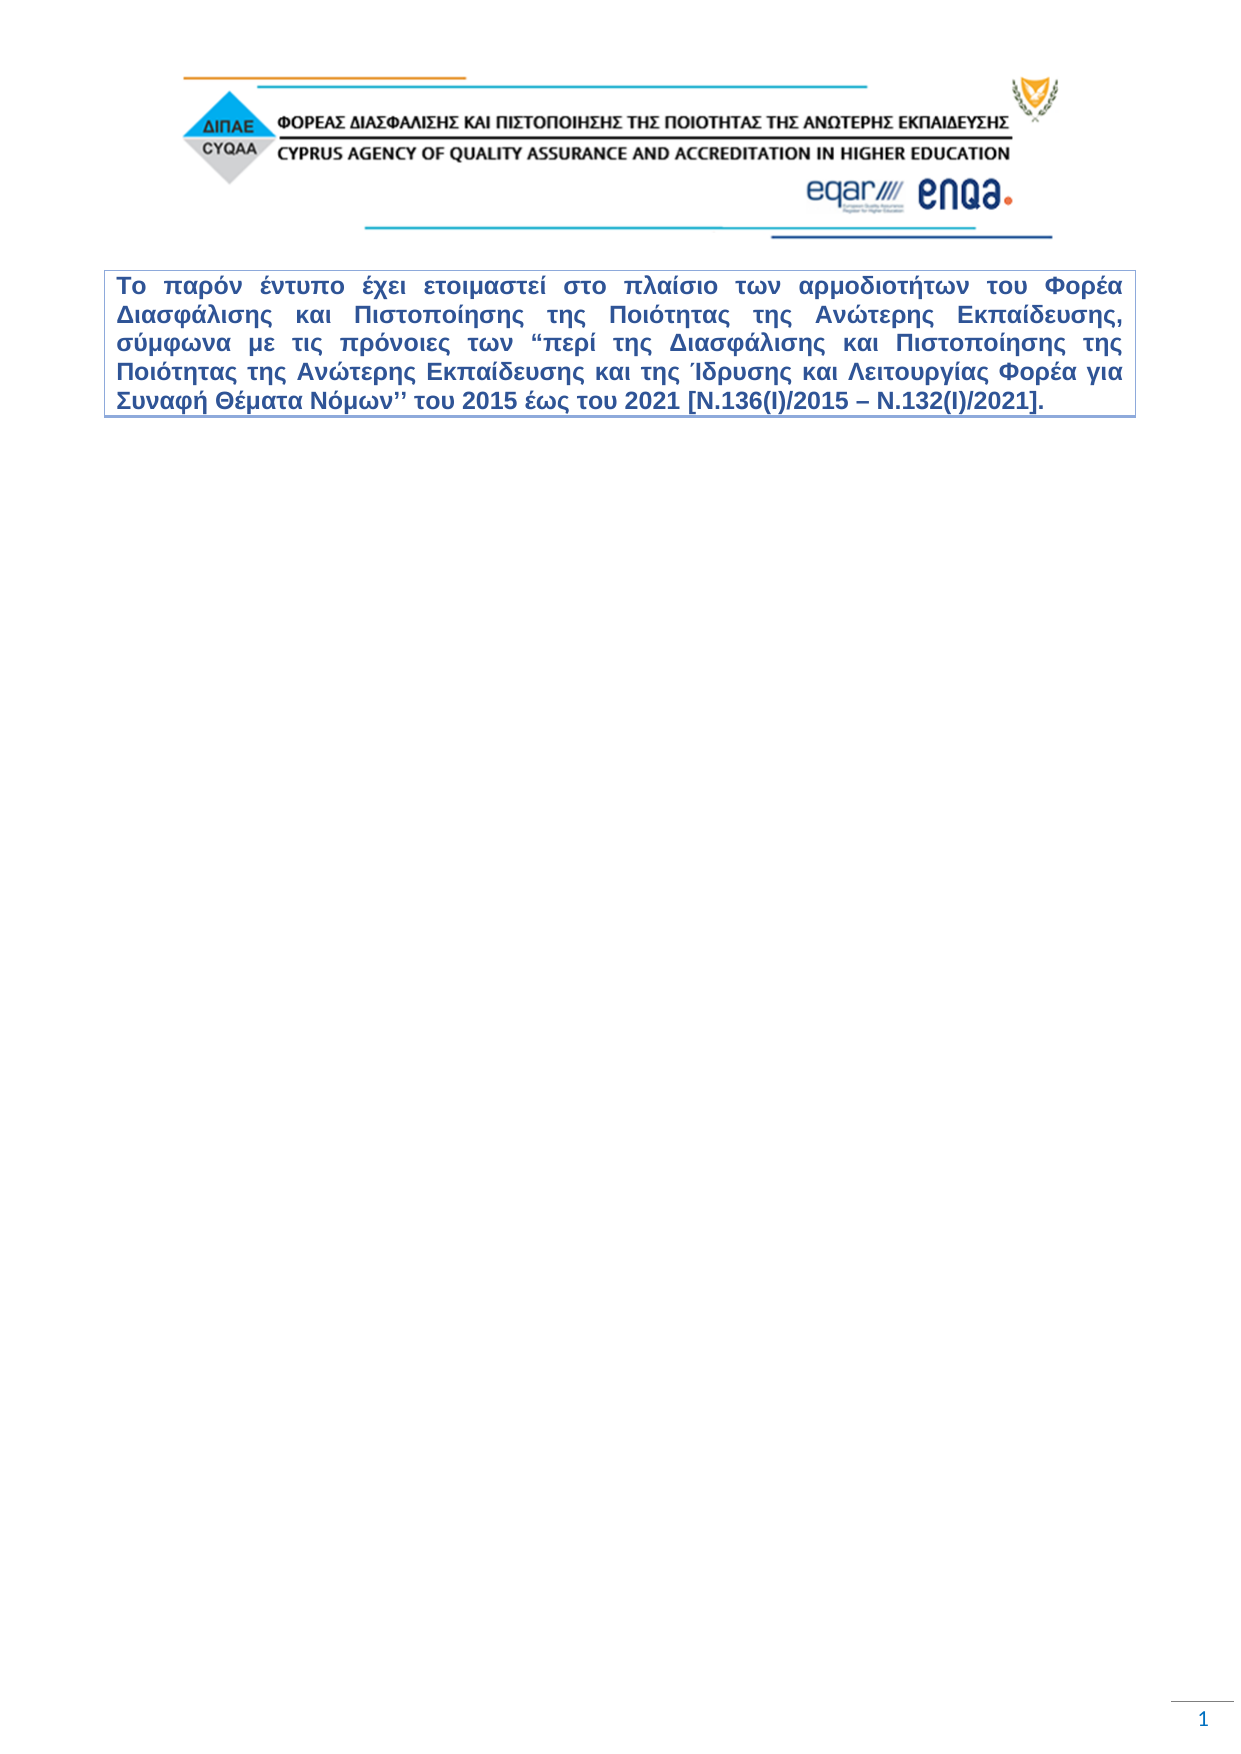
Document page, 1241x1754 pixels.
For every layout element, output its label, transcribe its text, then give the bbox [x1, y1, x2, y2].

table_header Το παρόν έντυπο έχει ετοιμαστεί στο πλαίσιο των αρμοδιοτήτων του Φορέα Διασφάλισης και Πιστοποίησης της Ποιότητας της Ανώτερης Εκπαίδευσης, σύμφωνα με τις πρόνοιες των “περί της Διασφάλισης και Πιστοποίησης της Ποιότητας της Ανώτερης Εκπαίδευσης και της Ίδρυσης και Λειτουργίας Φορέα για Συναφή Θέματα Νόμων’’ του 2015 έως του 2021 [Ν.136(Ι)/2015 – Ν.132(Ι)/2021]. [105, 271, 1135, 414]
picture [177, 73, 1063, 242]
